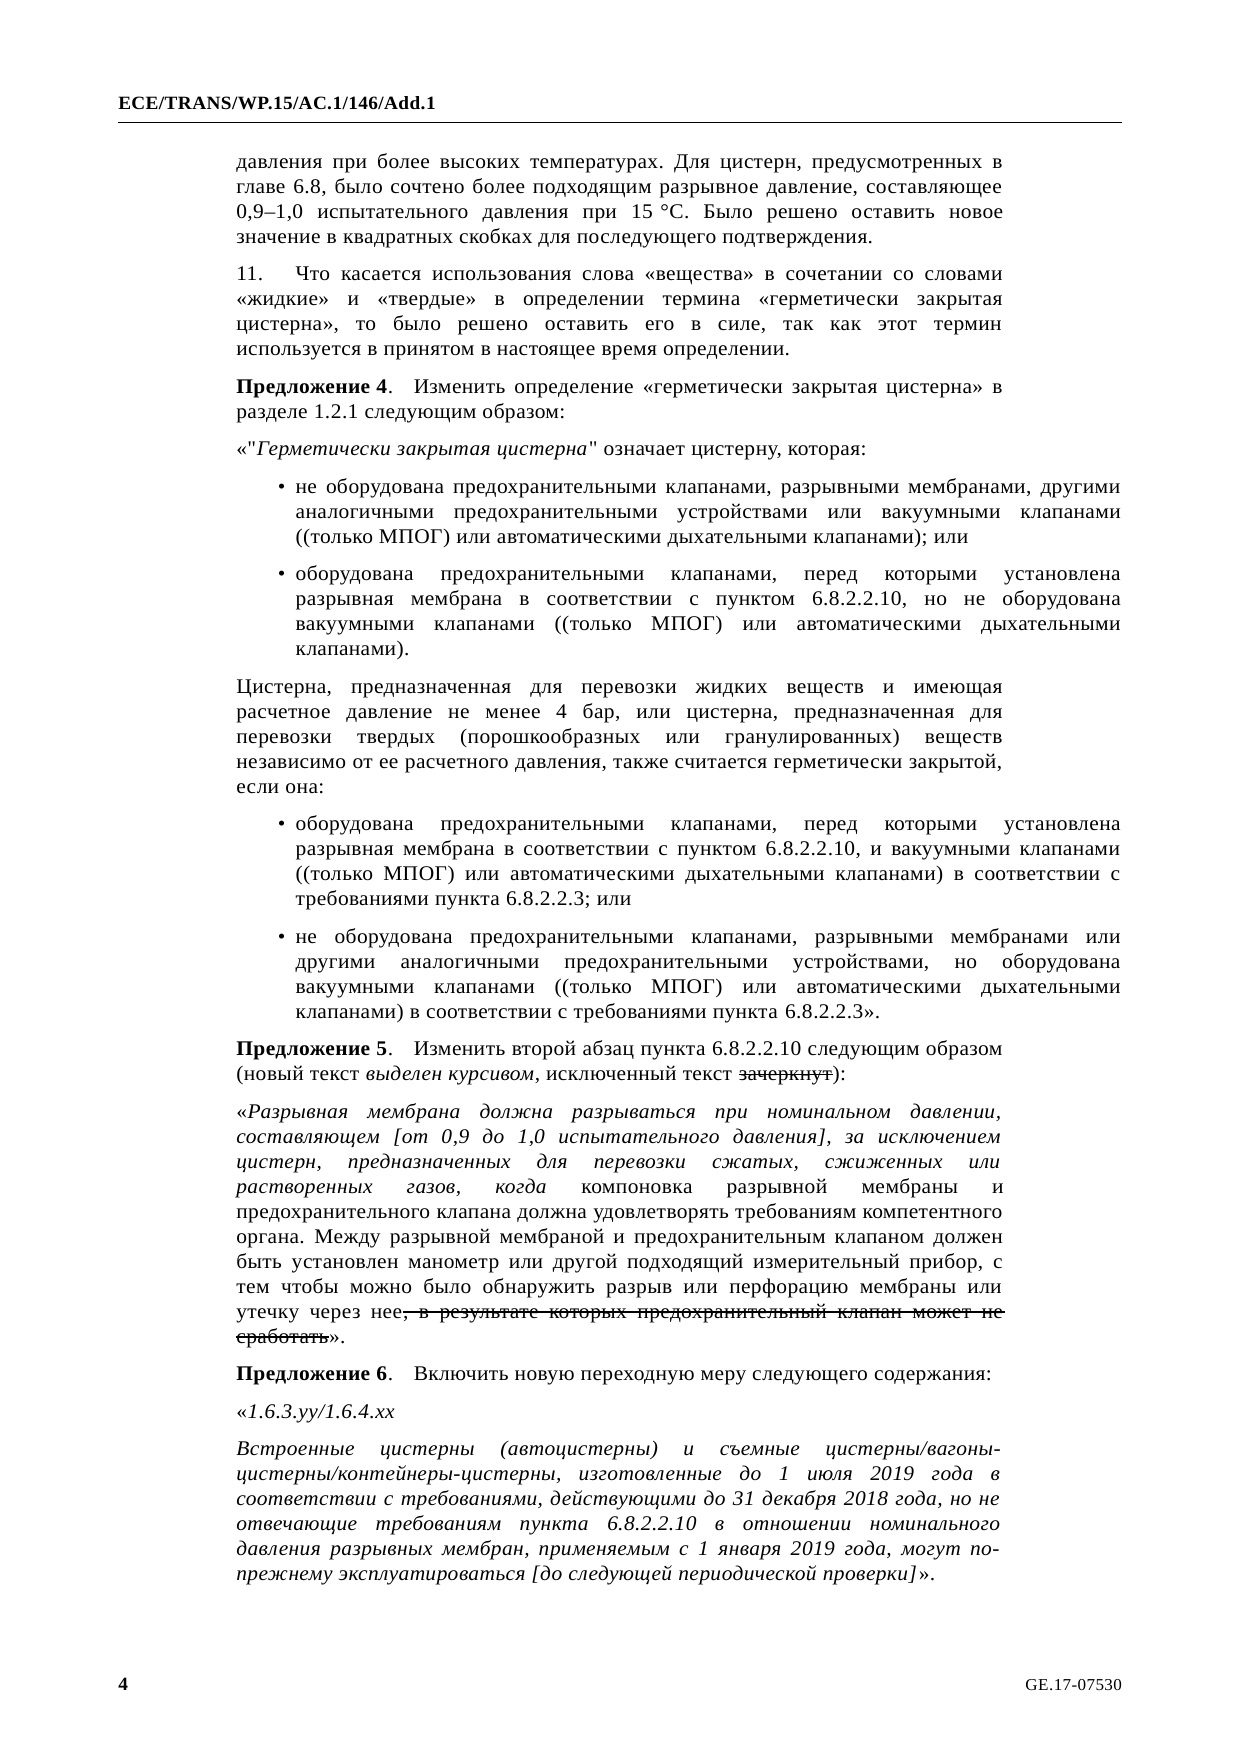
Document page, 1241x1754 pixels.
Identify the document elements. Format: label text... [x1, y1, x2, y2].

text Цистерна, предназначенная для перевозки жидких веществ и имеющая расчетное давление не менее 4 бар, или цистерна, предназначенная для перевозки твердых (порошкообразных или гранулированных) веществ независимо от ее расчетного давления, также считается герметически закрытой, если она: [236, 673, 1004, 798]
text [236, 148, 1004, 248]
text «"Герметически закрытая цистерна" означает цистерну, которая: [236, 435, 1004, 460]
text «Разрывная мембрана должна разрываться при номинальном давлении, составляющем [от 0,9 до 1,0 испытательного давления], за исключением цистерн, предназначенных для перевозки сжатых, сжиженных или растворенных газов, когда компоновка разрывной мембраны и предохранительного клапана должна удовлетворять требованиям компетентного органа. Между разрывной мембраной и предохранительным клапаном должен быть установлен манометр или другой подходящий измерительный прибор, с тем чтобы можно было обнаружить разрыв или перфорацию мембраны или утечку через нее, в результате которых предохранительный клапан может не сработать». [236, 1098, 1004, 1348]
text не оборудована предохранительными клапанами, разрывными мембранами, другими аналогичными предохранительными устройствами или вакуумными клапанами ((только МПОГ) или автоматическими дыхательными клапанами); или [278, 473, 1122, 548]
text Встроенные цистерны (автоцистерны) и съемные цистерны/вагоны-цистерны/контейнеры-цистерны, изготовленные до 1 июля 2019 года в соответствии с требованиями, действующими до 31 декабря 2018 года, но не отвечающие требованиям пункта 6.8.2.2.10 в отношении номинального давления разрывных мембран, применяемым с 1 января 2019 года, могут по-прежнему эксплуатироваться [до следующей периодической проверки]». [236, 1435, 1004, 1585]
text Предложение 4. Изменить определение «герметически закрытая цистерна» в разделе 1.2.1 следующим образом: [236, 373, 1004, 423]
text «1.6.3.yy/1.6.4.xx [236, 1398, 1004, 1423]
text Предложение 5. Изменить второй абзац пункта 6.8.2.2.10 следующим образом (новый текст выделен курсивом, исключенный текст зачеркнут): [236, 1035, 1004, 1085]
text оборудована предохранительными клапанами, перед которыми установлена разрывная мембрана в соответствии с пунктом 6.8.2.2.10, но не оборудована вакуумными клапанами ((только МПОГ) или автоматическими дыхательными клапанами). [278, 560, 1122, 660]
text не оборудована предохранительными клапанами, разрывными мембранами или другими аналогичными предохранительными устройствами, но оборудована вакуумными клапанами ((только МПОГ) или автоматическими дыхательными клапанами) в соответствии с требованиями пункта 6.8.2.2.3». [278, 923, 1122, 1023]
text оборудована предохранительными клапанами, перед которыми установлена разрывная мембрана в соответствии с пунктом 6.8.2.2.10, и вакуумными клапанами ((только МПОГ) или автоматическими дыхательными клапанами) в соответствии с требованиями пункта 6.8.2.2.3; или [278, 810, 1122, 910]
text 11. Что касается использования слова «вещества» в сочетании со словами «жидкие» и «твердые» в определении термина «герметически закрытая цистерна», то было решено оставить его в силе, так как этот термин используется в принятом в настоящее время определении. [236, 260, 1004, 360]
text Предложение 6. Включить новую переходную меру следующего содержания: [236, 1360, 1004, 1385]
